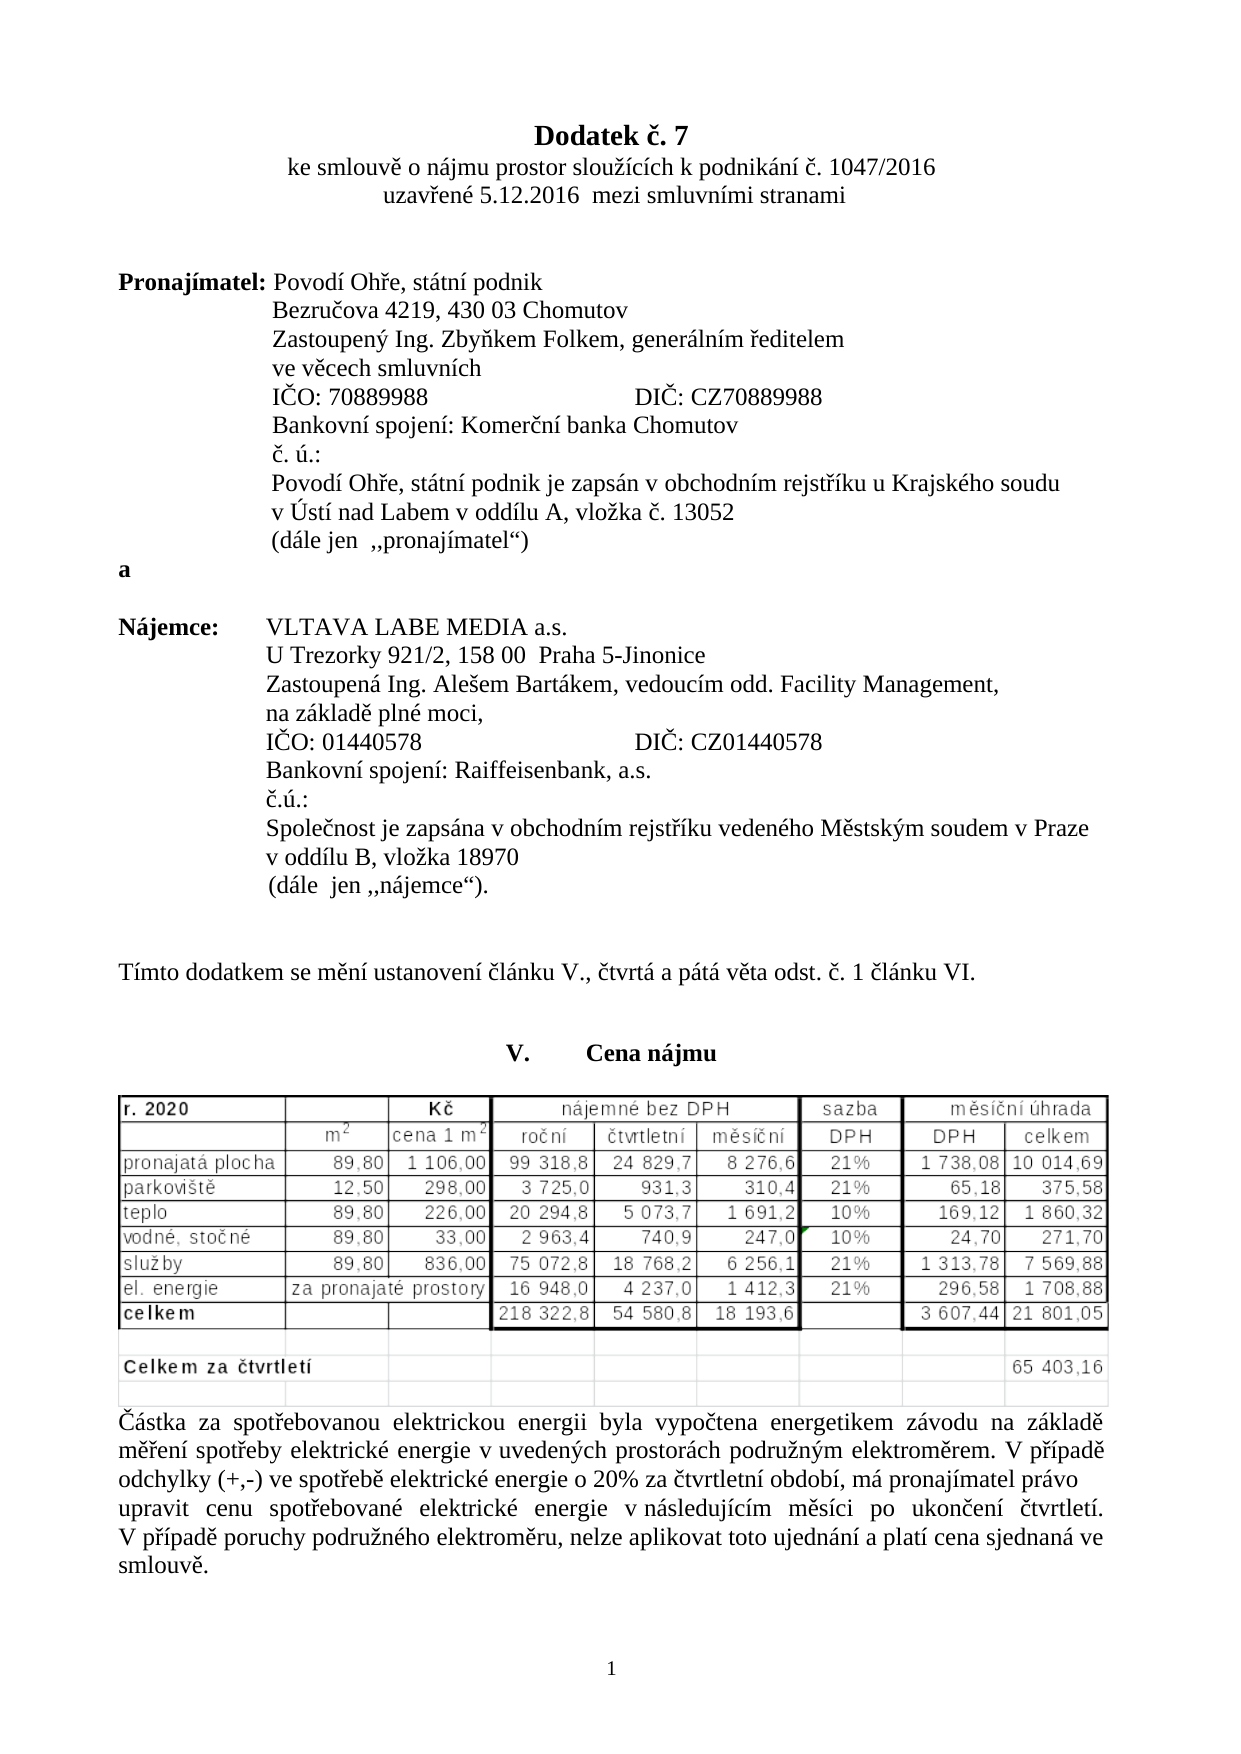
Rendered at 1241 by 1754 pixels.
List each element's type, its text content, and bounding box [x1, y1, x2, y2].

text Zastoupená Ing. Alešem Bartákem, vedoucím odd. Facility Management, [192, 669, 1104, 698]
text IČO: 70889988 DIČ: CZ70889988 [192, 382, 1104, 410]
text (dále jen ,,nájemce“). [193, 870, 1104, 899]
text Dodatek č. 7 [118, 118, 1104, 152]
text ke smlouvě o nájmu prostor sloužících k podnikání č. 1047/2016 [118, 152, 1104, 180]
text Bezručova 4219, 430 03 Chomutov [118, 295, 1104, 324]
text uzavřené 5.12.2016 mezi smluvními stranami [118, 180, 1104, 209]
text v Ústí nad Labem v oddílu A, vložka č. 13052 [271, 497, 1104, 525]
text Tímto dodatkem se mění ustanovení článku V., čtvrtá a pátá věta odst. č. 1 článku VI. [118, 957, 1104, 985]
text Bankovní spojení: Komerční banka Chomutov [192, 410, 1104, 439]
text Nájemce: VLTAVA LABE MEDIA a.s. [118, 612, 1104, 640]
text (dále jen ,,pronajímatel“) [271, 525, 1104, 554]
text upravit cenu spotřebované elektrické energie v následujícím měsíci po ukončení čtvrtletí. V případě poruchy podružného elektroměru, nelze aplikovat toto ujednání a platí cena sjednaná ve smlouvě. [118, 1493, 1104, 1579]
text č. ú.: [192, 439, 1104, 468]
text Společnost je zapsána v obchodním rejstříku vedeného Městským soudem v Praze v oddílu B, vložka 18970 [266, 813, 1104, 870]
text IČO: 01440578 DIČ: CZ01440578 [192, 727, 1104, 755]
text Zastoupený Ing. Zbyňkem Folkem, generálním ředitelem [118, 324, 1104, 353]
text Bankovní spojení: Raiffeisenbank, a.s. [192, 755, 1104, 784]
text č.ú.: [192, 784, 1104, 813]
text na základě plné moci, [192, 698, 1104, 727]
text V. Cena nájmu [118, 1038, 1104, 1067]
text Částka za spotřebovanou elektrickou energii byla vypočtena energetikem závodu na základě měření spotřeby elektrické energie v uvedených prostorách podružným elektroměrem. V případě odchylky (+,-) ve spotřebě elektrické energie o 20% za čtvrtletní období, má pronajímatel právo [118, 1407, 1104, 1493]
text a [118, 554, 1104, 583]
text Povodí Ohře, státní podnik je zapsán v obchodním rejstříku u Krajského soudu [271, 468, 1104, 497]
text ve věcech smluvních [266, 353, 1104, 382]
text U Trezorky 921/2, 158 00 Praha 5-Jinonice [118, 640, 1104, 669]
text Pronajímatel: Povodí Ohře, státní podnik [118, 267, 1104, 295]
